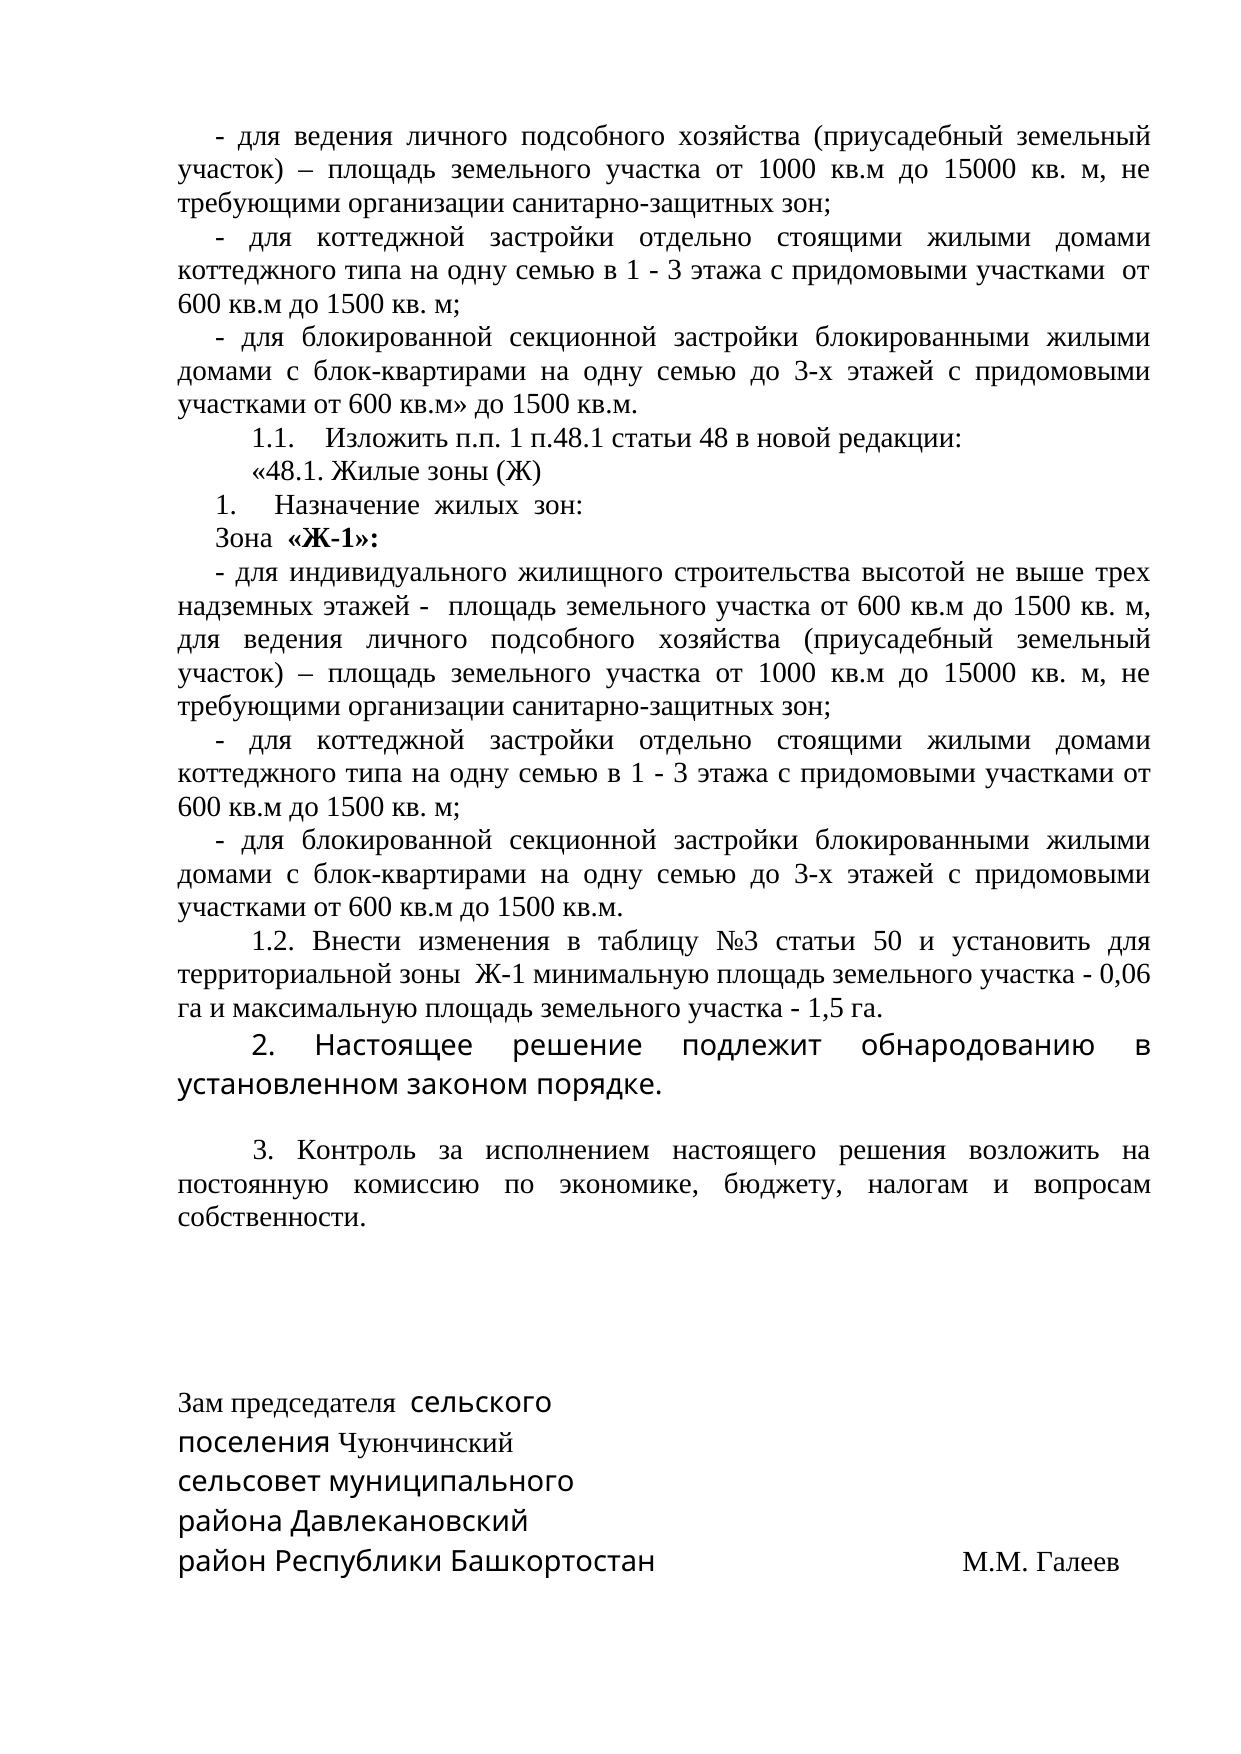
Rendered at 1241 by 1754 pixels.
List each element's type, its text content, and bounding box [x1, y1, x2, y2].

text сельсовет муниципального [177, 1461, 1152, 1500]
text 3. Контроль за исполнением настоящего решения возложить на постоянную комиссию по экономике, бюджету, налогам и вопросам собственности. [177, 1132, 1152, 1233]
text поселения Чуюнчинский [177, 1421, 1152, 1461]
text 2. Настоящее решение подлежит обнародованию в установленном законом порядке. [177, 1024, 1152, 1103]
list Изложить п.п. 1 п.48.1 статьи 48 в новой редакции: [177, 420, 1152, 453]
text Зам председателя сельского [177, 1381, 1152, 1421]
text - для коттеджной застройки отдельно стоящими жилыми домами коттеджного типа на одну семью в 1 - 3 этажа с придомовыми участками от 600 кв.м до ; [177, 722, 1152, 822]
text района Давлекановский [177, 1500, 1152, 1540]
text - для коттеджной застройки отдельно стоящими жилыми домами коттеджного типа на одну семью в 1 - 3 этажа с придомовыми участками от 600 кв.м до ; [177, 219, 1152, 319]
text 1.2. Внести изменения в таблицу №3 статьи 50 и установить для территориальной зоны Ж-1 минимальную площадь земельного участка - и максимальную площадь земельного участка - . [177, 923, 1152, 1024]
text Зона «Ж-1»: [177, 521, 1152, 554]
text район Республики Башкортостан М.М. Галеев [177, 1540, 1152, 1579]
list Назначение жилых зон: [177, 487, 1152, 521]
text «48.1. Жилые зоны (Ж) [177, 453, 1152, 487]
text - для ведения личного подсобного хозяйства (приусадебный земельный участок) – площадь земельного участка от 1000 кв.м до , не требующими организации санитарно-защитных зон; [177, 118, 1152, 219]
text - для индивидуального жилищного строительства высотой не выше трех надземных этажей - площадь земельного участка от 600 кв.м до , для ведения личного подсобного хозяйства (приусадебный земельный участок) – площадь земельного участка от 1000 кв.м до , не требующими организации санитарно-защитных зон; [177, 554, 1152, 722]
text - для блокированной секционной застройки блокированными жилыми домами с блок-квартирами на одну семью до 3-х этажей с придомовыми участками от 600 кв.м до 1500 кв.м. [177, 822, 1152, 923]
text - для блокированной секционной застройки блокированными жилыми домами с блок-квартирами на одну семью до 3-х этажей с придомовыми участками от 600 кв.м» до 1500 кв.м. [177, 319, 1152, 420]
